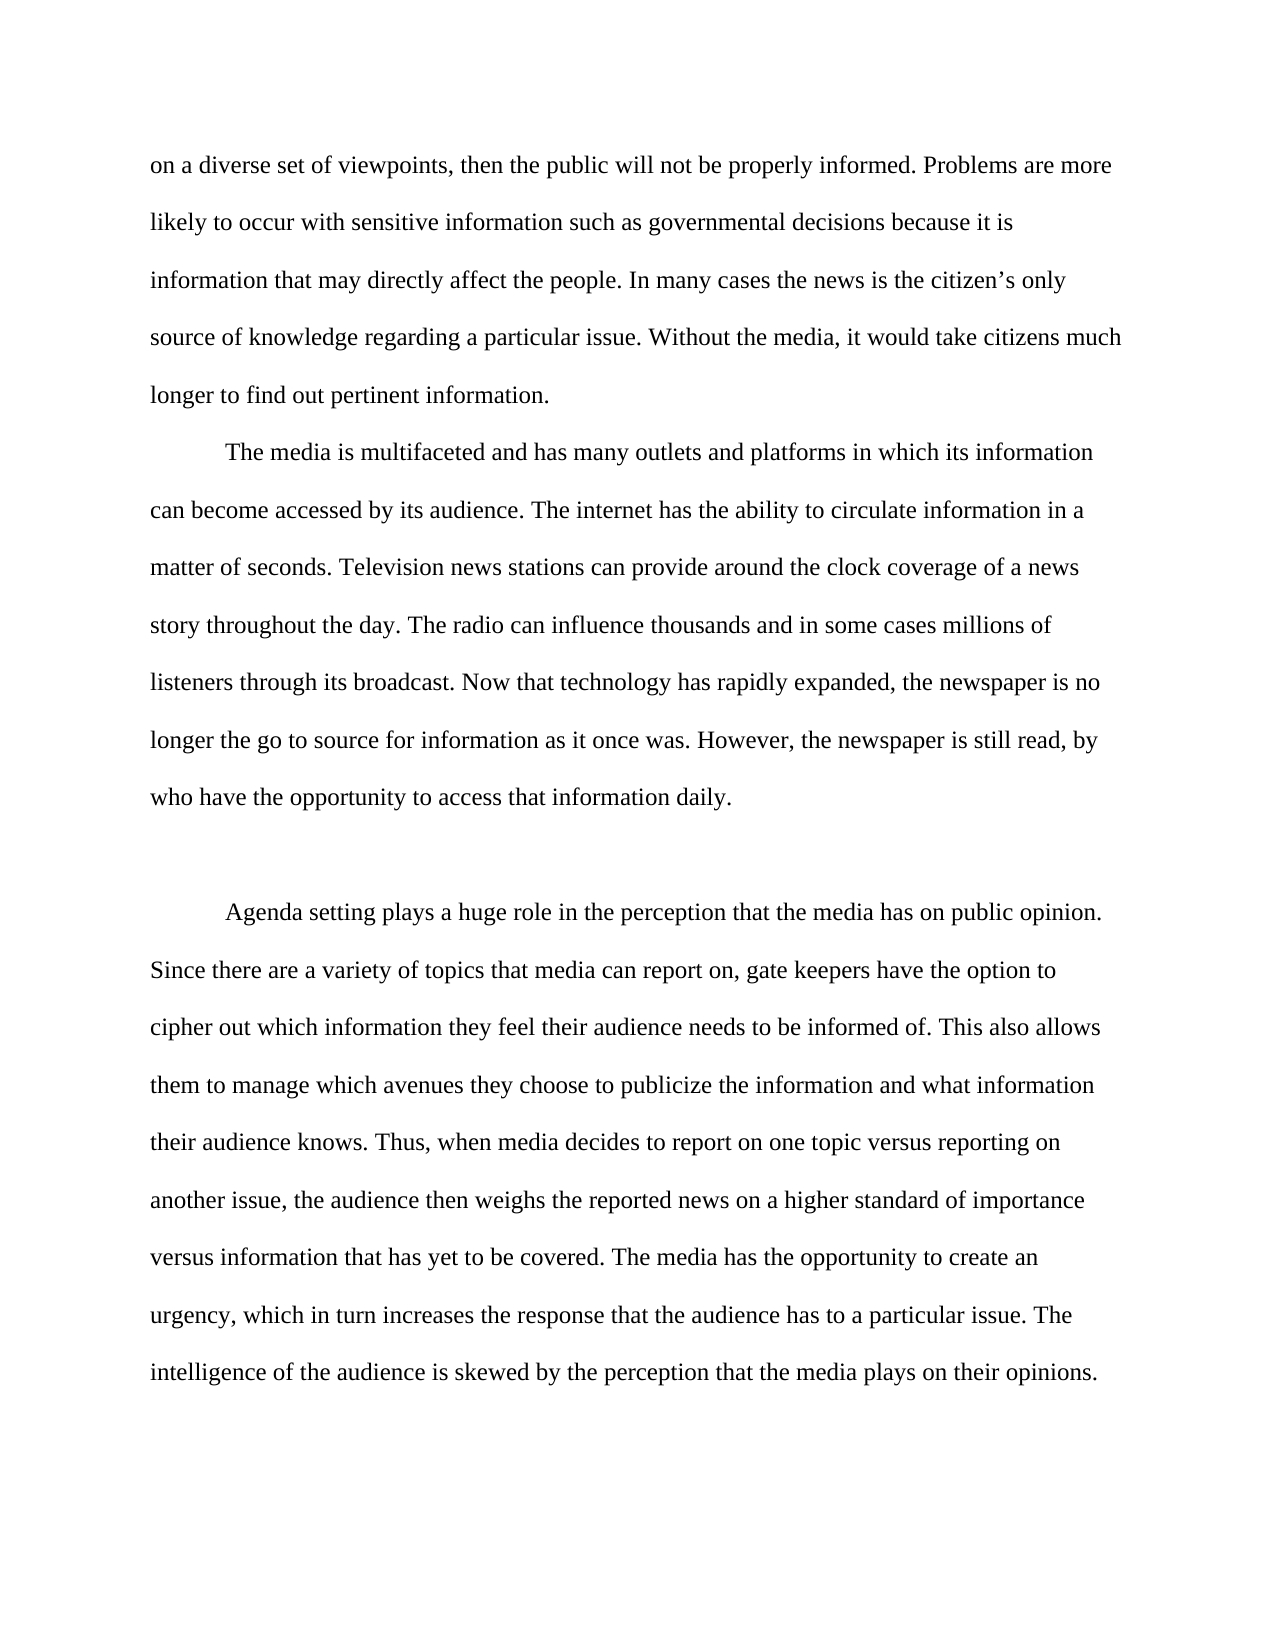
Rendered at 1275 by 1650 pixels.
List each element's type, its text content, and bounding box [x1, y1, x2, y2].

text The media is multifaceted and has many outlets and platforms in which its information can become accessed by its audience. The internet has the ability to circulate information in a matter of seconds. Television news stations can provide around the clock coverage of a news story throughout the day. The radio can influence thousands and in some cases millions of listeners through its broadcast. Now that technology has rapidly expanded, the newspaper is no longer the go to source for information as it once was. However, the newspaper is still read, by who have the opportunity to access that information daily. [150, 437, 1125, 811]
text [150, 150, 1125, 409]
text Agenda setting plays a huge role in the perception that the media has on public opinion. Since there are a variety of topics that media can report on, gate keepers have the option to cipher out which information they feel their audience needs to be informed of. This also allows them to manage which avenues they choose to publicize the information and what information their audience knows. Thus, when media decides to report on one topic versus reporting on another issue, the audience then weighs the reported news on a higher standard of importance versus information that has yet to be covered. The media has the opportunity to create an urgency, which in turn increases the response that the audience has to a particular issue. The intelligence of the audience is skewed by the perception that the media plays on their opinions. [150, 897, 1125, 1386]
